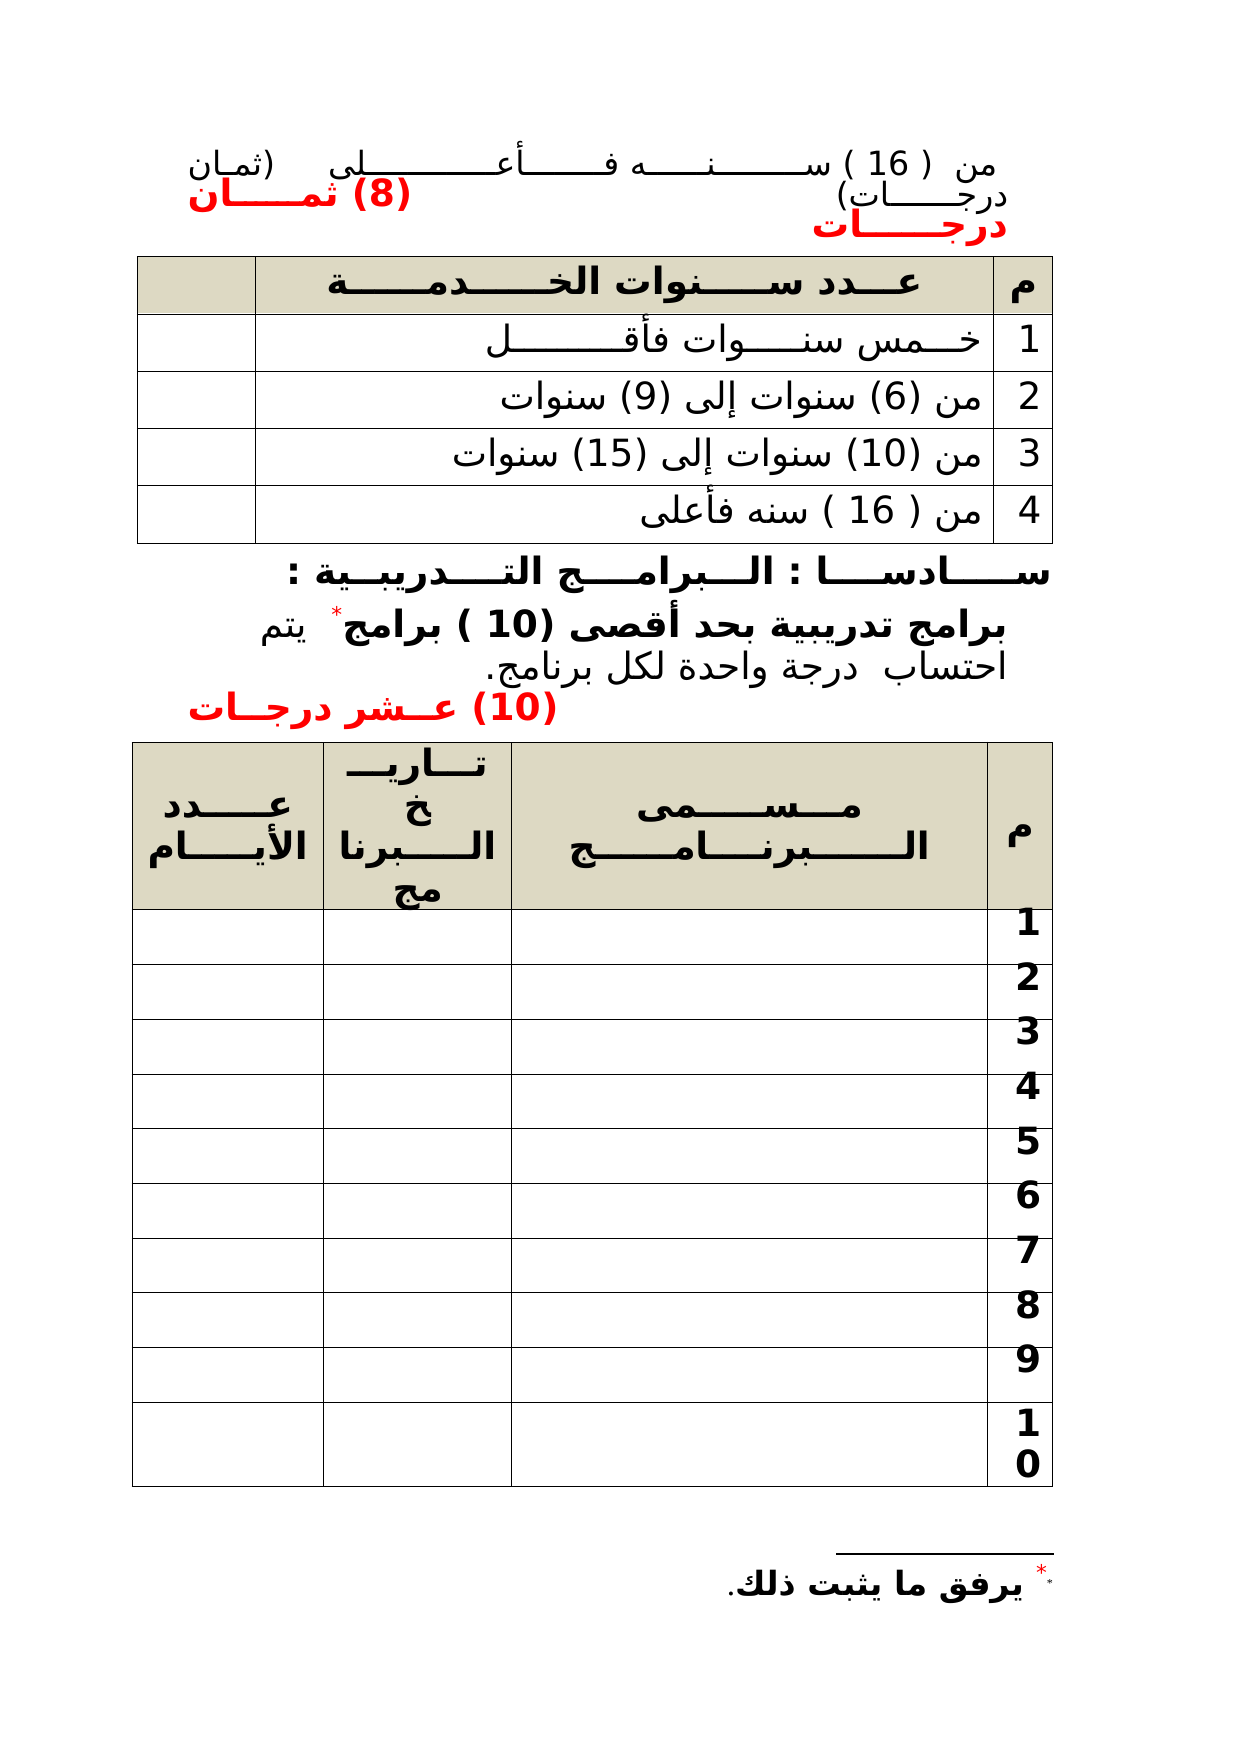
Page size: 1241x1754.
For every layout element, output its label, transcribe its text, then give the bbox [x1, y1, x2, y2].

table_cell من (10) سنوات إلى (15) سنوات [256, 429, 993, 485]
table_cell 1 [988, 910, 1052, 964]
text برامج تدريبية بحد أقصى (10 ) برامج* يتم احتساب درجة واحدة لكل برنامج. [187, 604, 1008, 687]
table_cell 3 [994, 429, 1052, 485]
table_cell 2 [994, 372, 1052, 428]
text ســـــادســــا : الـــبرامــــج التــــدريبــية : [187, 556, 751, 592]
table_cell 7 [988, 1239, 1052, 1292]
table_header تـــاريـــخ الـــــبرنامج [324, 743, 511, 909]
table_cell 3 [988, 1020, 1052, 1073]
table_cell من ( 16 ) سنه فأعلى [256, 486, 993, 543]
table_cell [133, 1239, 323, 1292]
table_header م [994, 257, 1052, 313]
table_cell 6 [988, 1184, 1052, 1237]
table_cell [324, 1403, 511, 1486]
table_cell [324, 1075, 511, 1128]
table_cell [512, 910, 987, 964]
table_cell [324, 1184, 511, 1237]
table_cell [512, 1239, 987, 1292]
table_cell [133, 1293, 323, 1347]
table_cell 9 [988, 1348, 1052, 1402]
table_cell 4 [988, 1075, 1052, 1128]
table_cell [512, 1075, 987, 1128]
table_cell 8 [988, 1293, 1052, 1347]
text ســـــادســــا : الـــبرامــــج التــــدريبــية : [681, 556, 1053, 592]
table_cell [512, 965, 987, 1019]
table_cell [512, 1129, 987, 1183]
table_header م [988, 743, 1052, 909]
table_cell [133, 910, 323, 964]
table_cell [512, 1293, 987, 1347]
table_cell [133, 1020, 323, 1073]
table_cell [133, 1348, 323, 1402]
table_cell [324, 965, 511, 1019]
table_cell [324, 1293, 511, 1347]
table_cell [138, 372, 255, 428]
table_cell 10 [988, 1403, 1052, 1486]
table_cell [324, 1020, 511, 1073]
table_cell [512, 1348, 987, 1402]
table_cell [324, 1239, 511, 1292]
table_header عـــدد ســـــنوات الخــــــدمــــــة [256, 257, 993, 313]
text (10) عــشر درجــات [187, 687, 986, 729]
table_cell 4 [994, 486, 1052, 543]
table_cell [512, 1403, 987, 1486]
table_cell [324, 1348, 511, 1402]
table_cell [512, 1020, 987, 1073]
table_cell من (6) سنوات إلى (9) سنوات [256, 372, 993, 428]
text من ( 16 ) ســـــــــنــــــه فــــــــأعــــــــــــلى (ثمان درجات) (8) ثمان درجــــــات [187, 150, 1008, 244]
table_header عـــــدد الأيـــــام [133, 743, 323, 909]
table_cell [138, 486, 255, 543]
table_header مـــســـــمى الـــــــبرنــــامــــــج [512, 743, 987, 909]
table_cell [133, 1403, 323, 1486]
table_cell [133, 1184, 323, 1237]
table_cell [138, 429, 255, 485]
table_cell [133, 1129, 323, 1183]
table_cell 2 [988, 965, 1052, 1019]
table_cell [133, 1075, 323, 1128]
table_header [138, 257, 255, 313]
table_cell [324, 1129, 511, 1183]
table_cell 5 [988, 1129, 1052, 1183]
table_cell 1 [994, 315, 1052, 371]
table_cell [138, 315, 255, 371]
table_cell خـــمس سنـــــوات فأقــــــــــل [256, 315, 993, 371]
table_cell [512, 1184, 987, 1237]
table_cell [133, 965, 323, 1019]
table_cell [324, 910, 511, 964]
